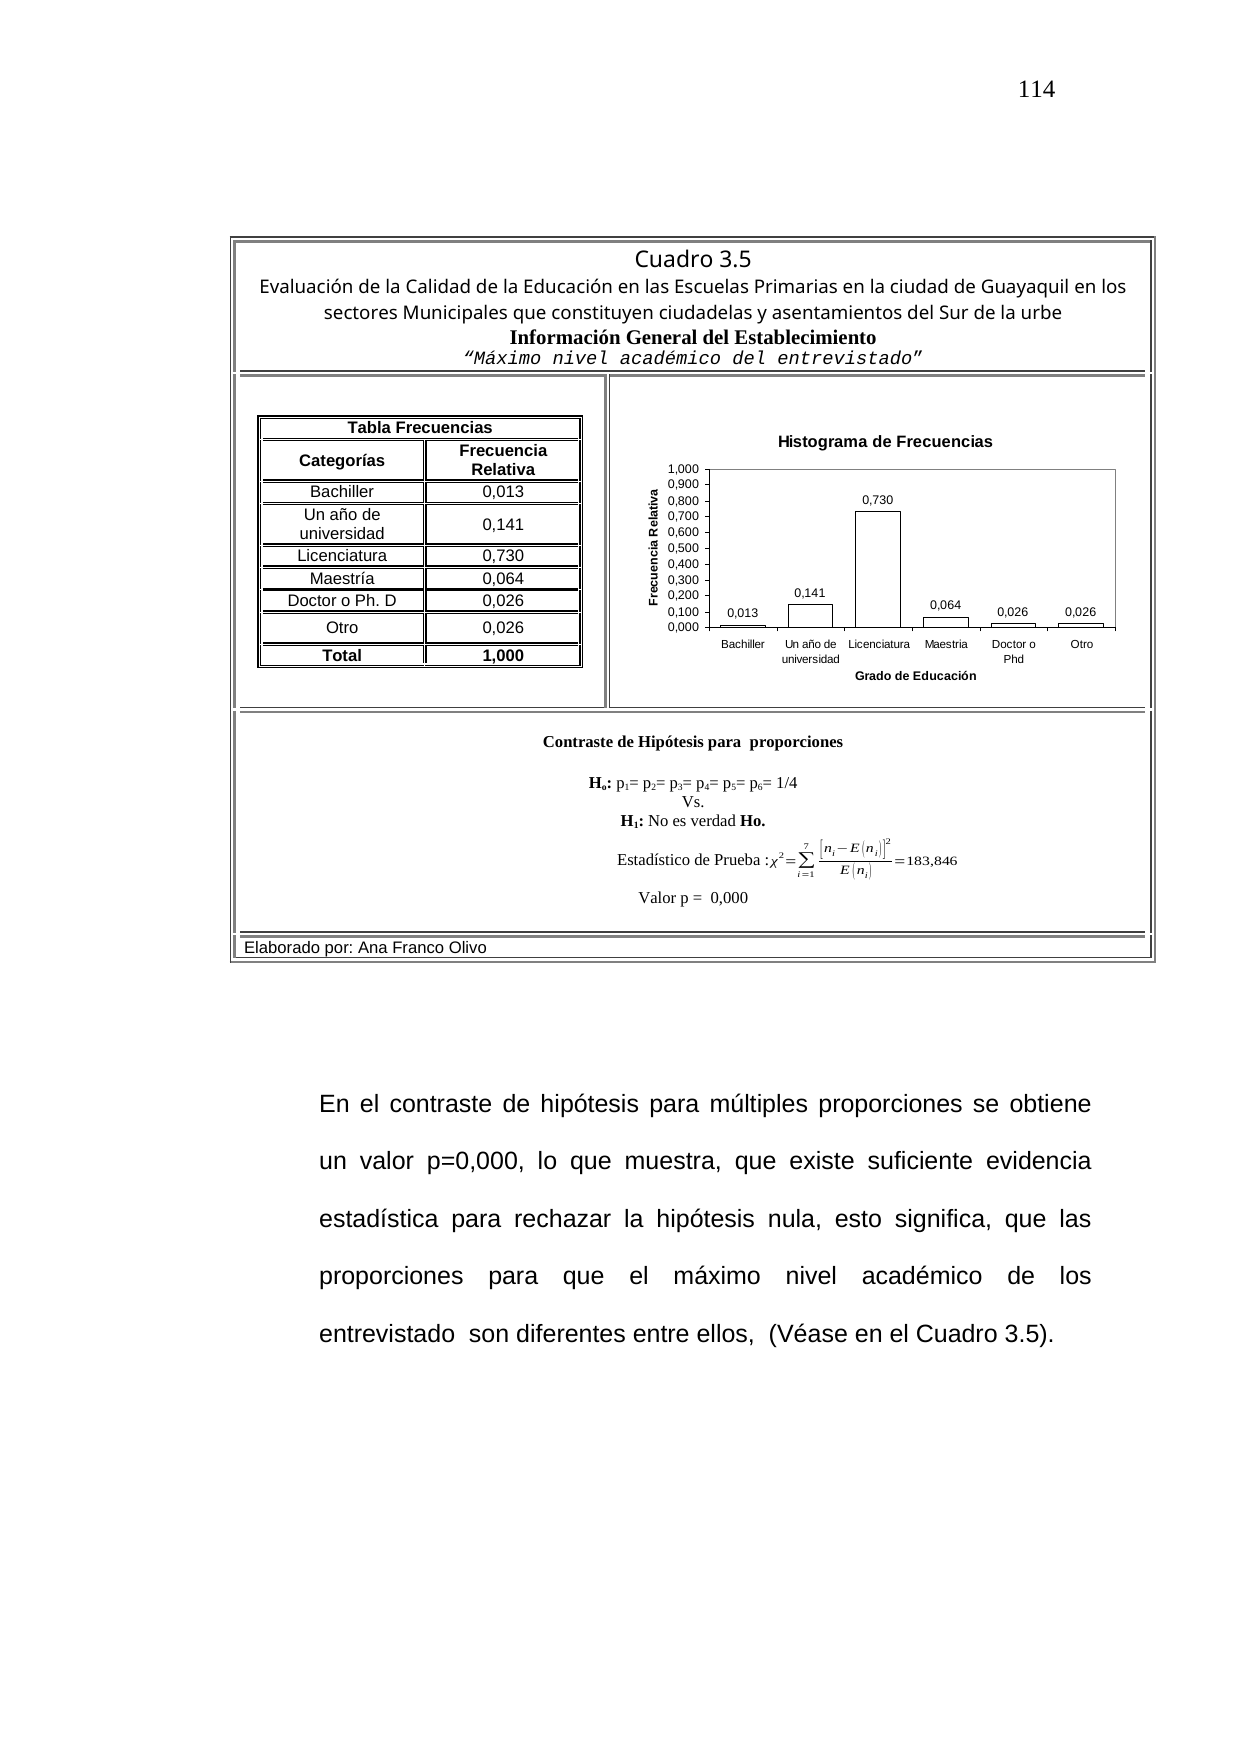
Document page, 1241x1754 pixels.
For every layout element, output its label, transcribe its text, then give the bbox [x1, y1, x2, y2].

table_cell Elaborado por: Ana Franco Olivo [233, 931, 1153, 957]
text En el contraste de hipótesis para múltiples proporciones se obtiene un valor p=0,000, lo que muestra, que existe suficiente evidencia estadística para rechazar la hipótesis nula, esto significa, que las proporciones para que el máximo nivel académico de los entrevistado son diferentes entre ellos, (Véase en el Cuadro 3.5). [319, 1089, 1092, 1347]
table_cell [233, 370, 607, 707]
table_cell Contraste de Hipótesis para proporciones Ho: p1= p2= p3= p4= p5= p6= 1/4 Vs. H1: No es verdad Ho. Estadístico de Prueba : Valor p = 0,000 [233, 707, 1153, 931]
table_cell [607, 370, 1153, 707]
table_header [236, 243, 1150, 370]
